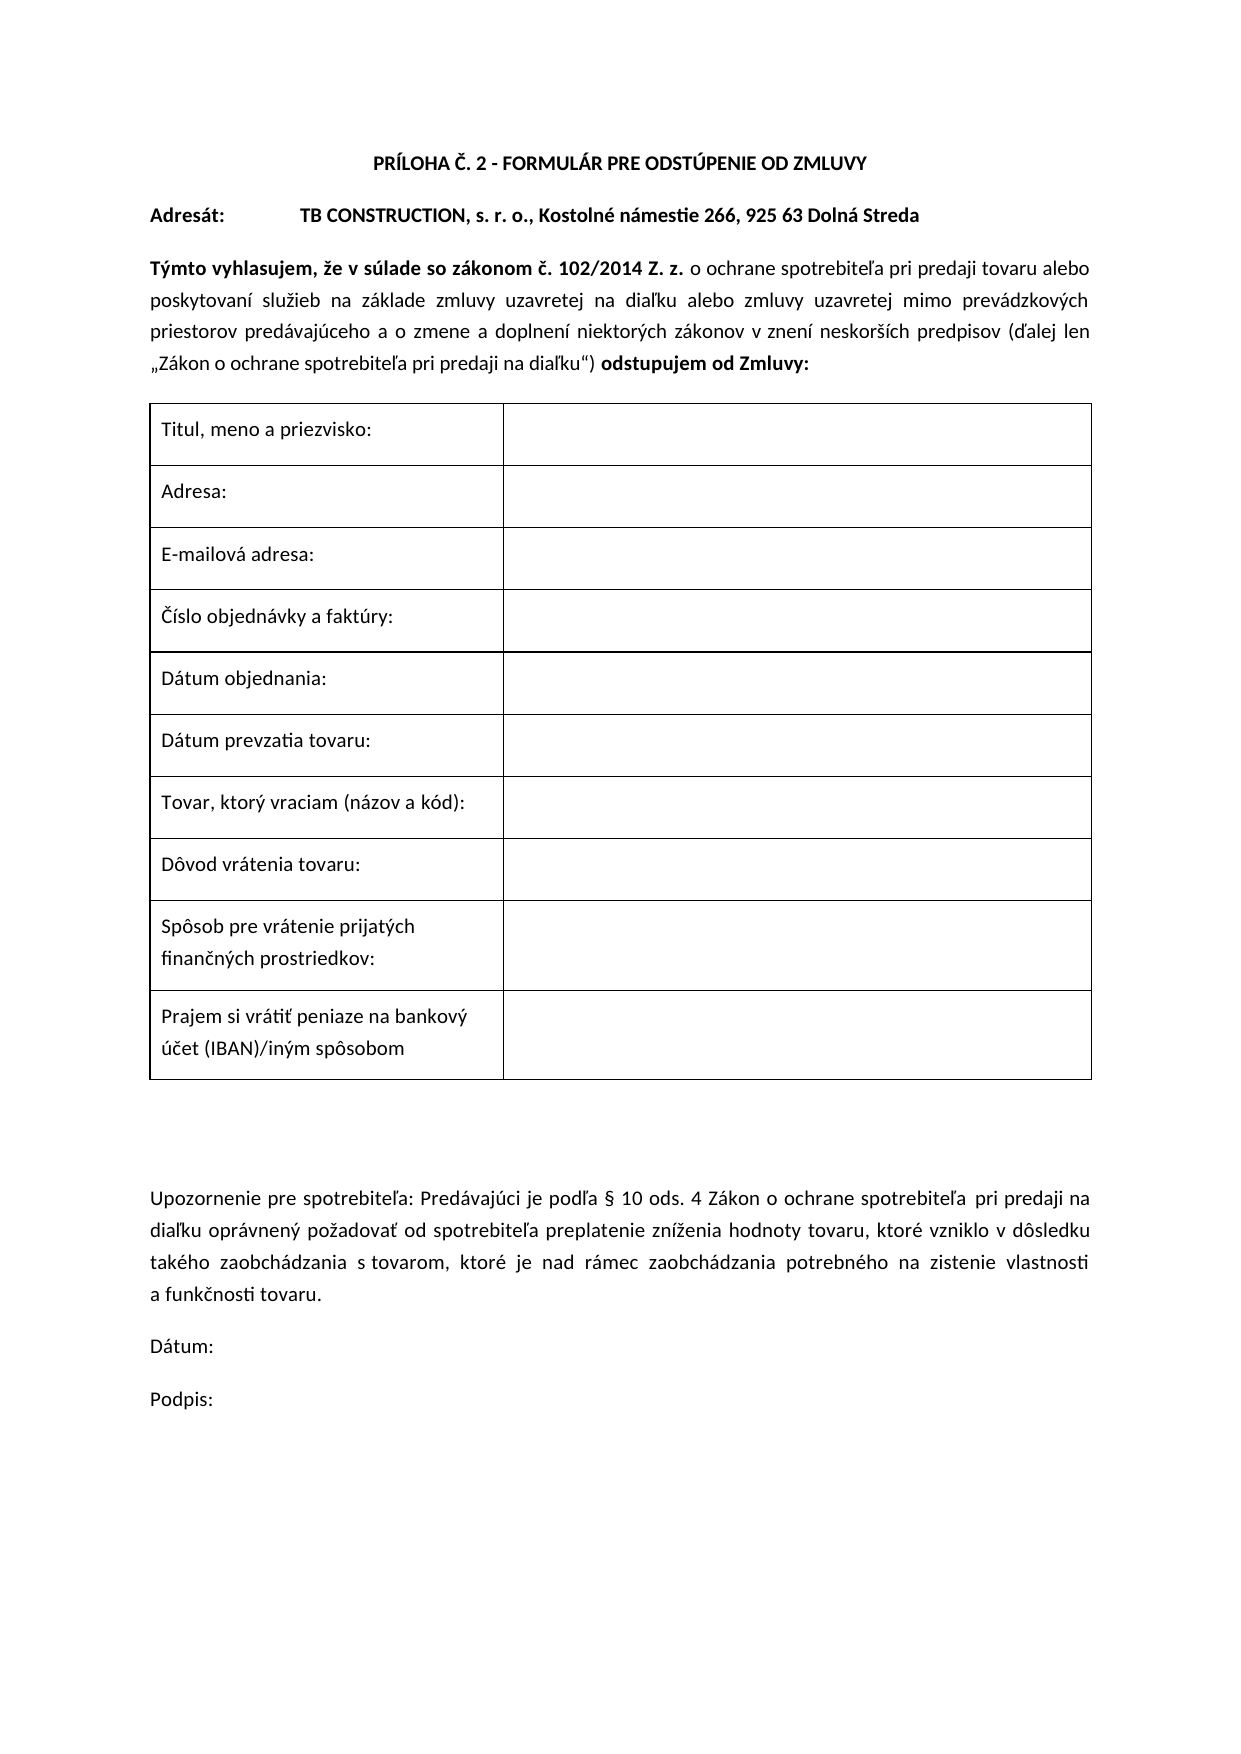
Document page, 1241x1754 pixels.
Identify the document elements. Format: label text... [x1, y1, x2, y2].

table_cell [504, 777, 1091, 838]
text Týmto vyhlasujem, že v súlade so zákonom č. 102/2014 Z. z. o ochrane spotrebiteľa pri predaji tovaru alebo poskytovaní služieb na základe zmluvy uzavretej na diaľku alebo zmluvy uzavretej mimo prevádzkových priestorov predávajúceho a o zmene a doplnení niektorých zákonov v znení neskorších predpisov (ďalej len „Zákon o ochrane spotrebiteľa pri predaji na diaľku“) odstupujem od Zmluvy: [150, 255, 1090, 376]
table_cell E-mailová adresa: [151, 528, 503, 589]
table_header Titul, meno a priezvisko: [151, 404, 503, 465]
table_cell [504, 590, 1091, 651]
table_cell [504, 653, 1091, 713]
table_cell Prajem si vrátiť peniaze na bankový účet (IBAN)/iným spôsobom [151, 991, 503, 1079]
text Príloha č. 2 - Formulár prE odstúpenie od zmluvy [150, 150, 1090, 175]
text Dátum: [150, 1333, 1090, 1359]
table_cell Dátum objednania: [151, 653, 503, 713]
table_cell [504, 715, 1091, 776]
table_cell [504, 528, 1091, 589]
table_cell Číslo objednávky a faktúry: [151, 590, 503, 651]
text Podpis: [150, 1386, 1090, 1412]
table_cell [504, 466, 1091, 527]
text Upozornenie pre spotrebiteľa: Predávajúci je podľa § 10 ods. 4 Zákon o ochrane spotrebiteľa pri predaji na diaľku oprávnený požadovať od spotrebiteľa preplatenie zníženia hodnoty tovaru, ktoré vzniklo v dôsledku takého zaobchádzania s tovarom, ktoré je nad rámec zaobchádzania potrebného na zistenie vlastnosti a funkčnosti tovaru. [150, 1186, 1090, 1306]
table_cell Dôvod vrátenia tovaru: [151, 839, 503, 900]
table_cell Dátum prevzatia tovaru: [151, 715, 503, 776]
table_cell [504, 839, 1091, 900]
table_cell [504, 991, 1091, 1079]
table_header [504, 404, 1091, 465]
table_cell Adresa: [151, 466, 503, 527]
table_cell Tovar, ktorý vraciam (názov a kód): [151, 777, 503, 838]
table_cell Spôsob pre vrátenie prijatých finančných prostriedkov: [151, 901, 503, 989]
table_cell [504, 901, 1091, 989]
text Adresát: TB CONSTRUCTION, s. r. o., Kostolné námestie 266, 925 63 Dolná Streda [150, 203, 1090, 228]
